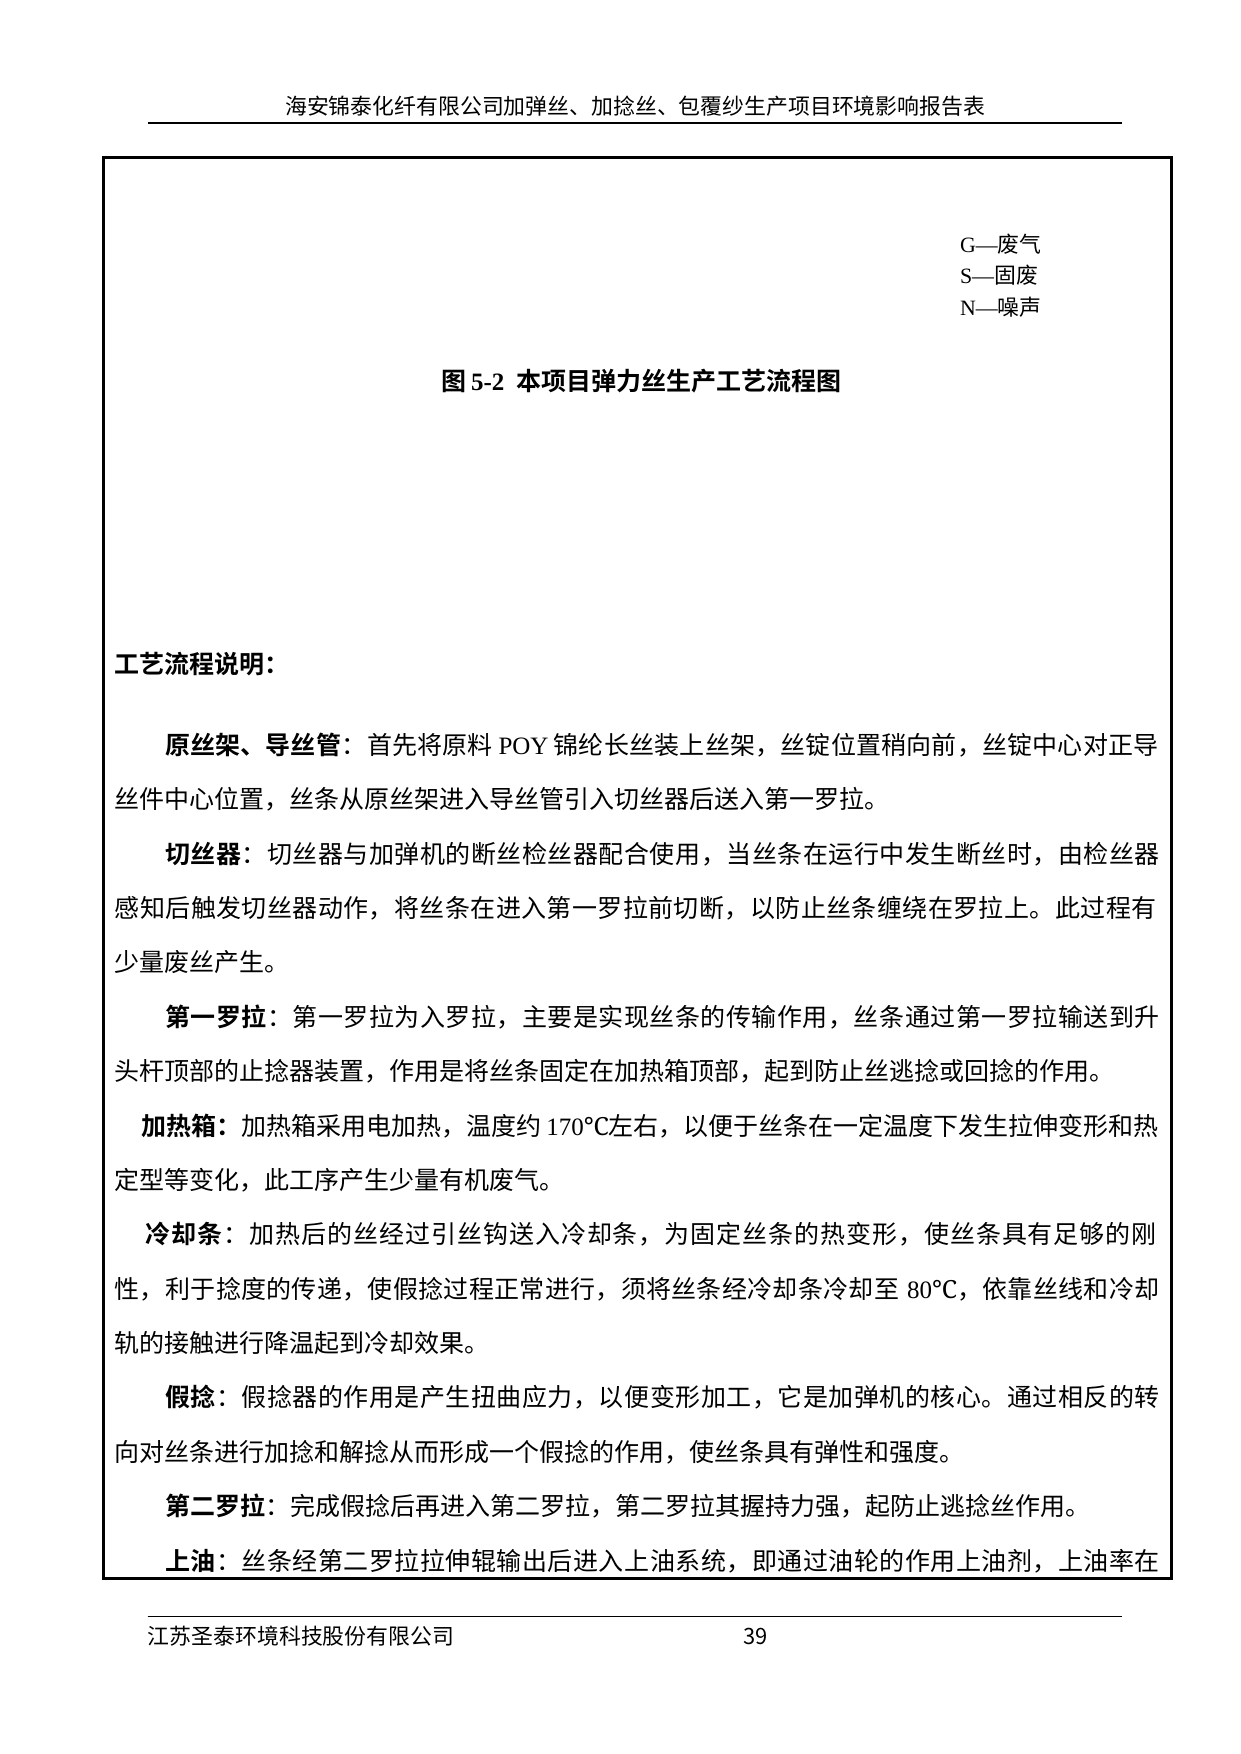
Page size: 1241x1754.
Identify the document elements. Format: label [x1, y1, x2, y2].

table_header [105, 159, 1170, 1577]
